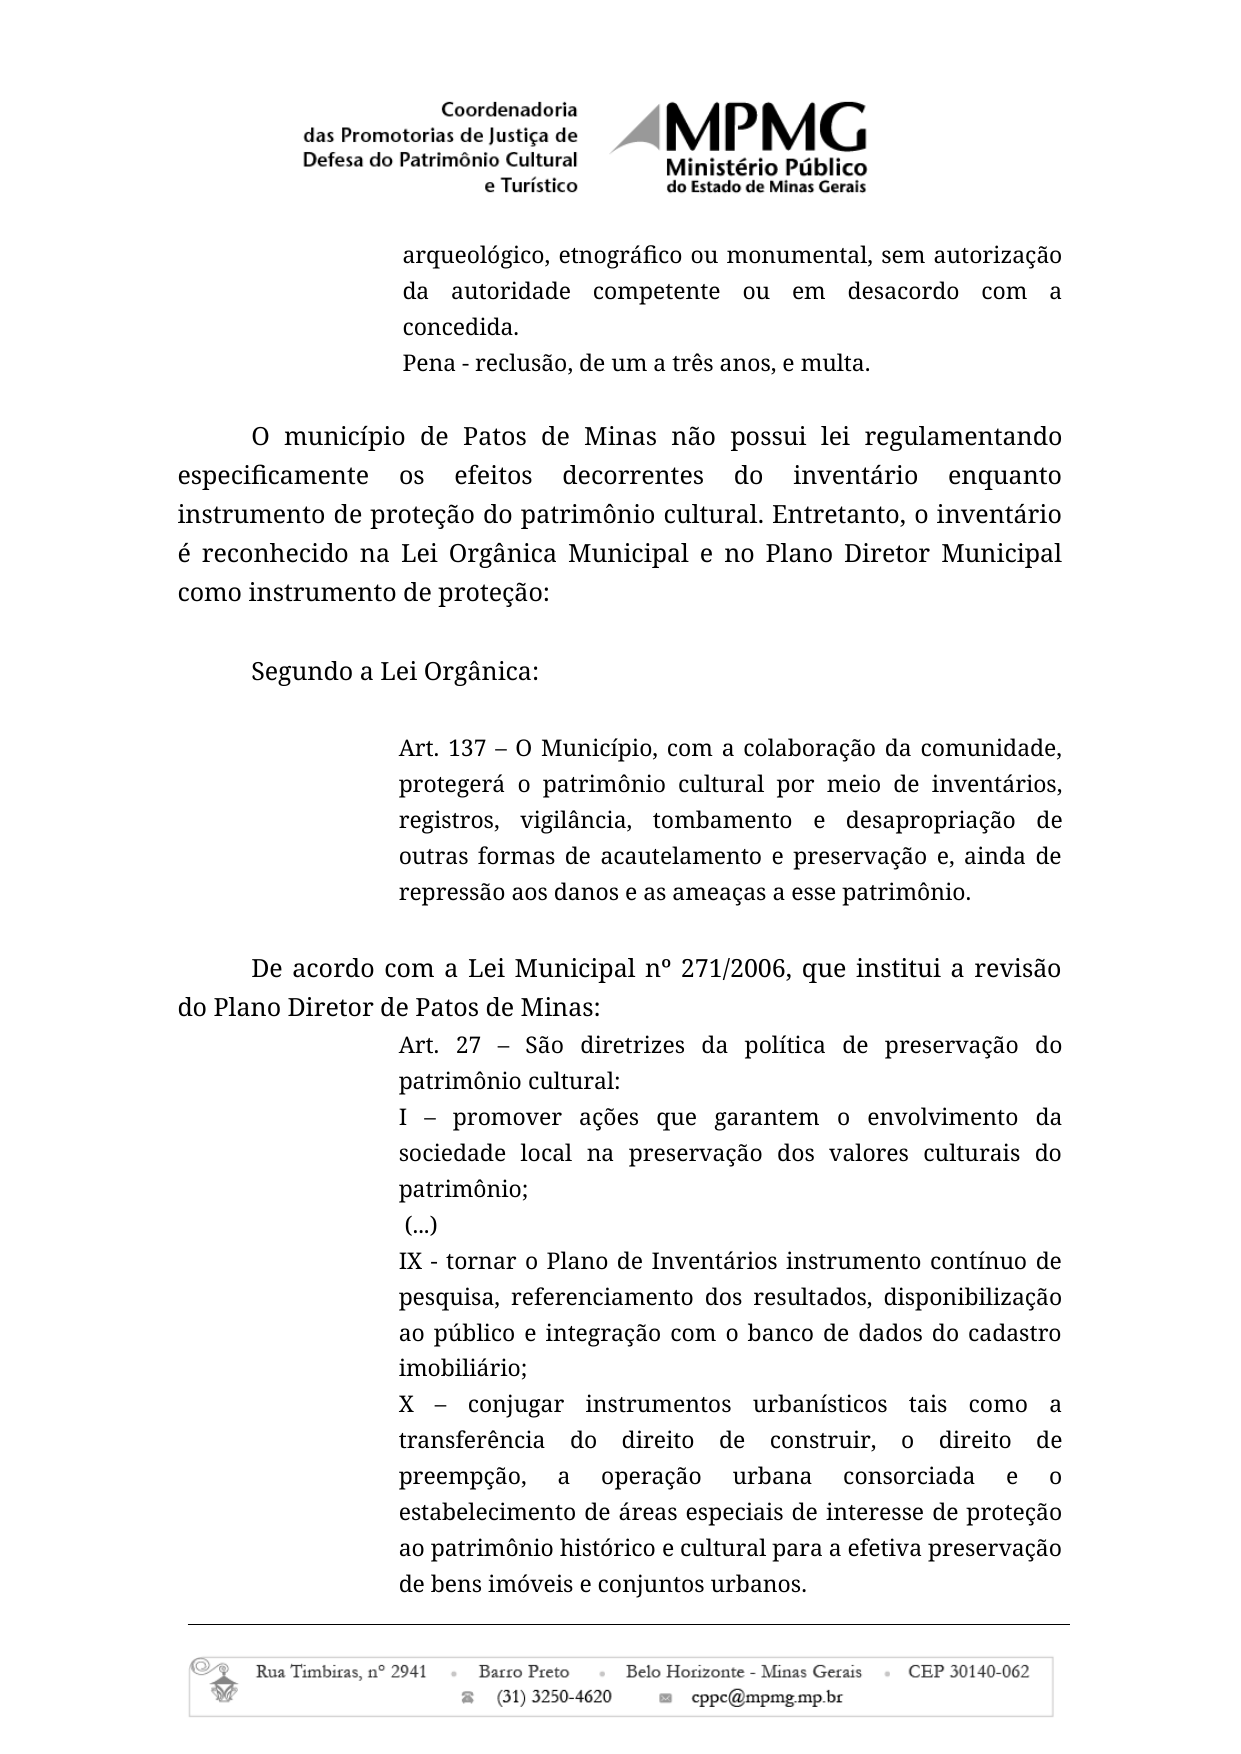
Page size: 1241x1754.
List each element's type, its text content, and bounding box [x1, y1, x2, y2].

text Art. 137 – O Município, com a colaboração da comunidade, protegerá o patrimônio cultural por meio de inventários, registros, vigilância, tombamento e desapropriação de outras formas de acautelamento e preservação e, ainda de repressão aos danos e as ameaças a esse patrimônio. [398, 732, 1063, 907]
text O município de Patos de Minas não possui lei regulamentando especificamente os efeitos decorrentes do inventário enquanto instrumento de proteção do patrimônio cultural. Entretanto, o inventário é reconhecido na Lei Orgânica Municipal e no Plano Diretor Municipal como instrumento de proteção: [177, 418, 1063, 609]
text Art. 27 – São diretrizes da política de preservação do patrimônio cultural: [398, 1029, 1063, 1096]
text De acordo com a Lei Municipal nº 271/2006, que institui a revisão do Plano Diretor de Patos de Minas: [177, 951, 1063, 1024]
text I – promover ações que garantem o envolvimento da sociedade local na preservação dos valores culturais do patrimônio; [398, 1101, 1063, 1204]
text Pena - reclusão, de um a três anos, e multa. [402, 347, 1063, 378]
picture [177, 1649, 1063, 1724]
text (...) [398, 1209, 1063, 1240]
text Segundo a Lei Orgânica: [177, 653, 1063, 687]
text IX - tornar o Plano de Inventários instrumento contínuo de pesquisa, referenciamento dos resultados, disponibilização ao público e integração com o banco de dados do cadastro imobiliário; [398, 1244, 1063, 1384]
picture [177, 73, 1063, 210]
text X – conjugar instrumentos urbanísticos tais como a transferência do direito de construir, o direito de preempção, a operação urbana consorciada e o estabelecimento de áreas especiais de interesse de proteção ao patrimônio histórico e cultural para a efetiva preservação de bens imóveis e conjuntos urbanos. [398, 1388, 1063, 1599]
